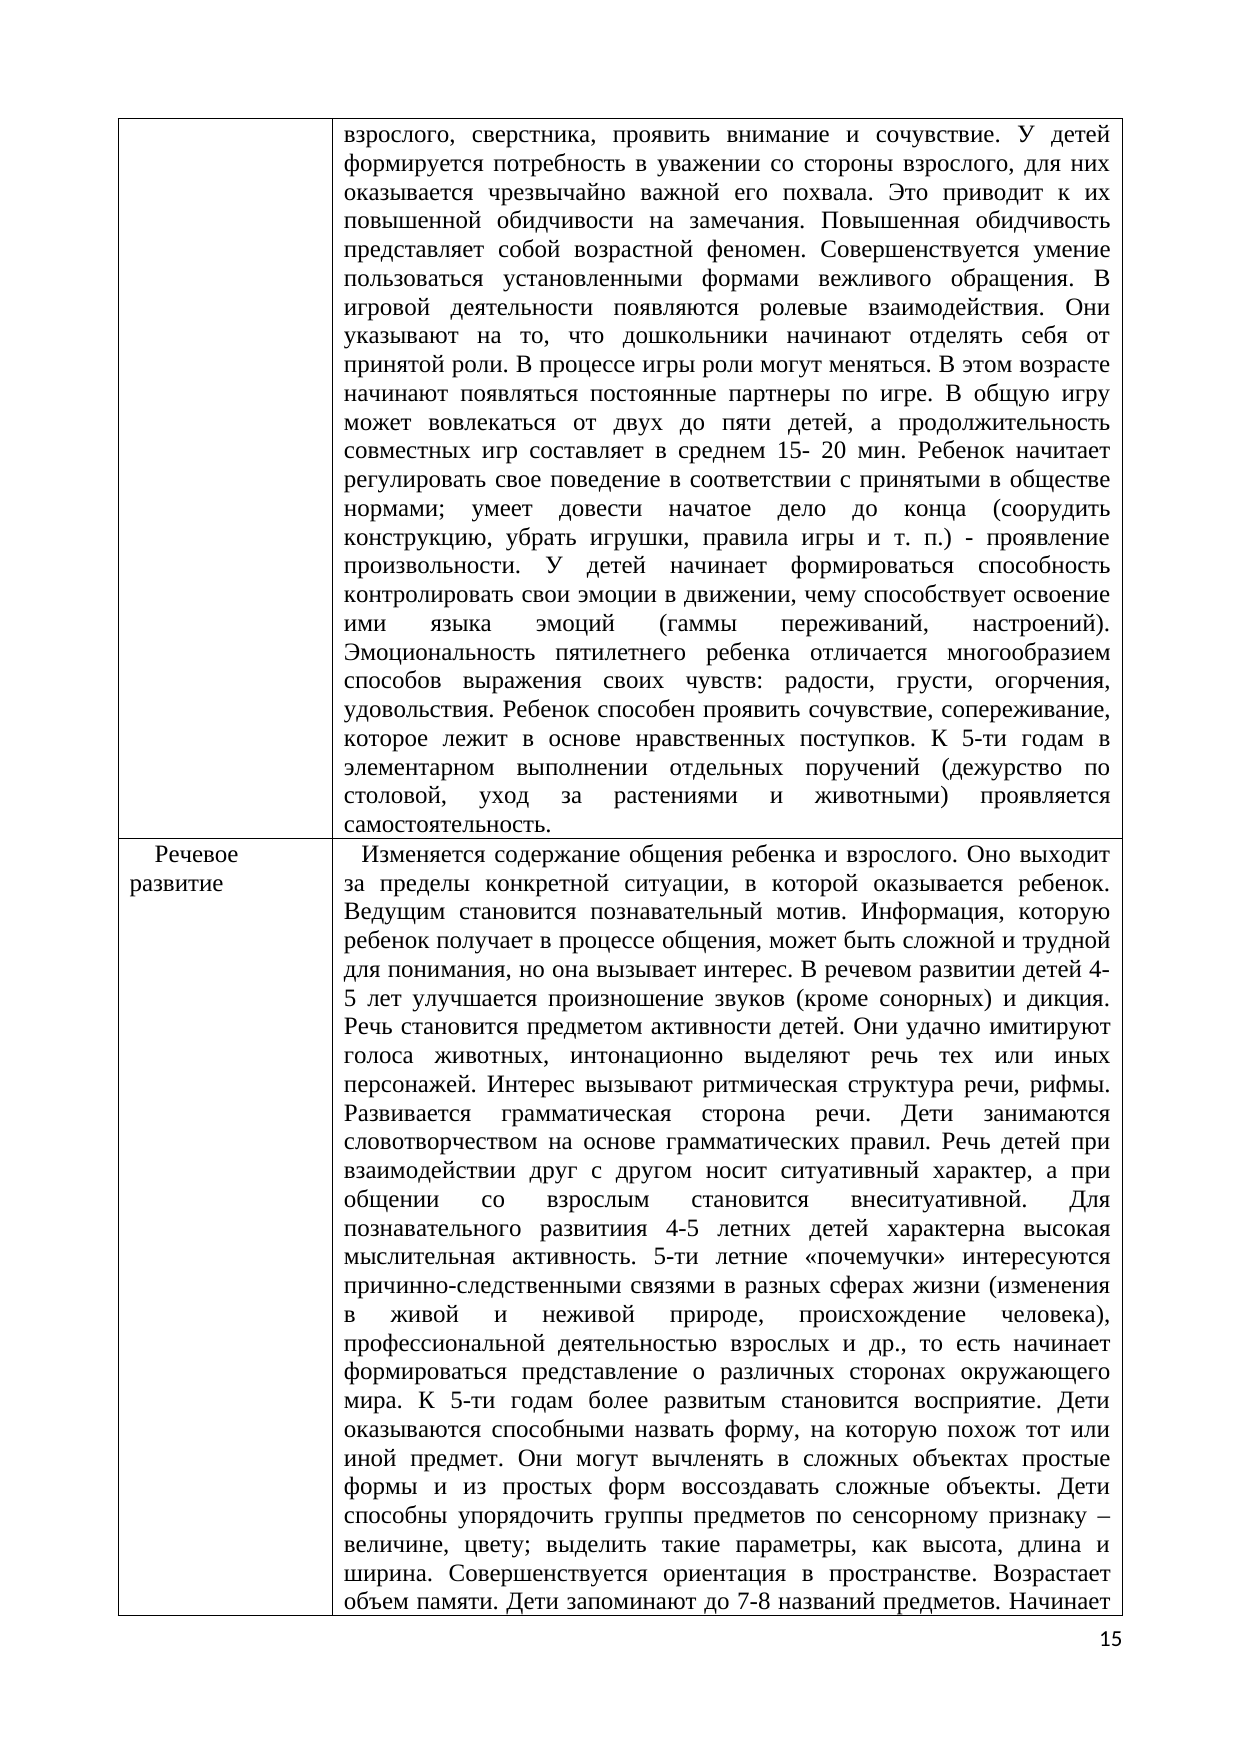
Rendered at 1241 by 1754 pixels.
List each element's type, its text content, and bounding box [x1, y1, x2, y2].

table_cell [119, 119, 332, 838]
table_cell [333, 119, 1122, 838]
table_cell Речевое развитие [119, 839, 332, 1615]
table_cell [333, 839, 1122, 1615]
